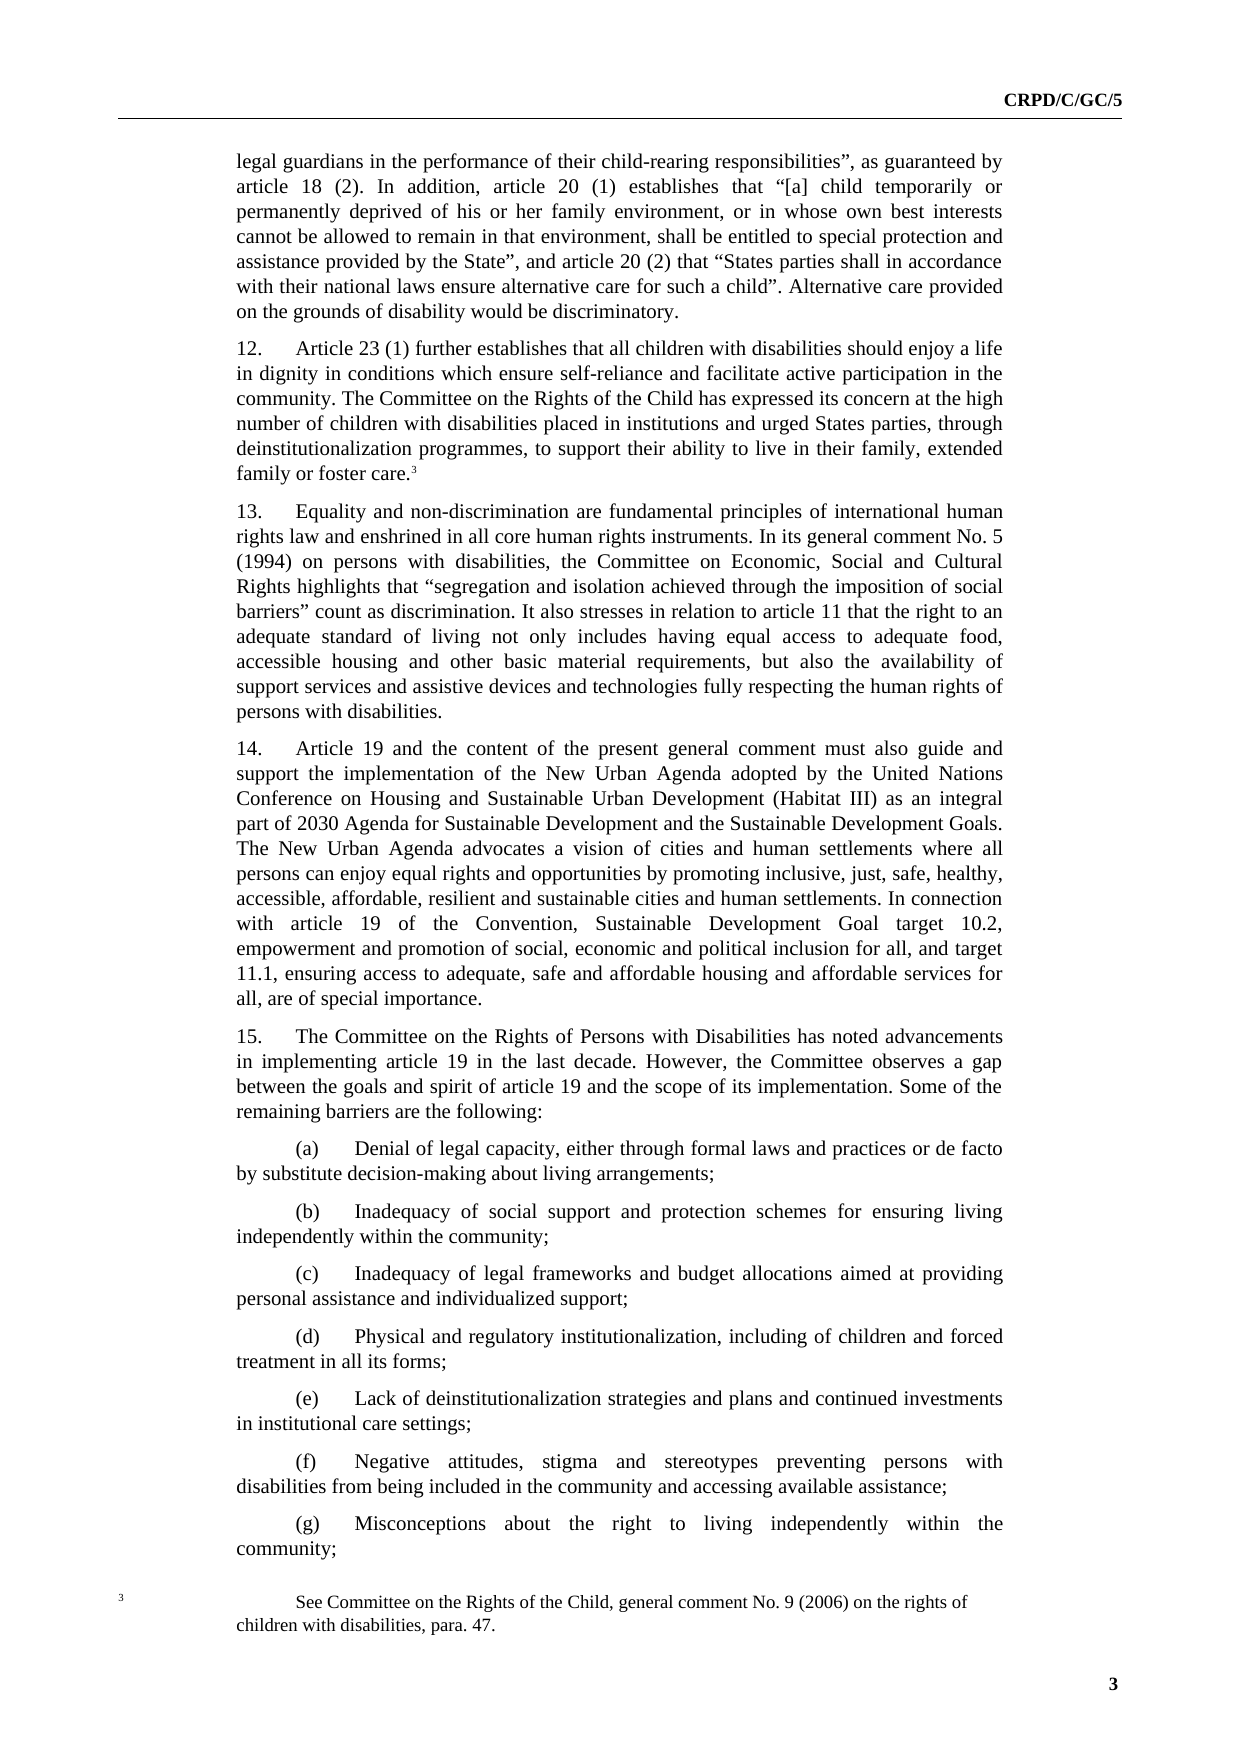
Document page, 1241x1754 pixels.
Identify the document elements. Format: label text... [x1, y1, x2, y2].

text (a) Denial of legal capacity, either through formal laws and practices or de facto by substitute decision-making about living arrangements; [236, 1135, 1004, 1185]
text (c) Inadequacy of legal frameworks and budget allocations aimed at providing personal assistance and individualized support; [236, 1260, 1004, 1310]
text (e) Lack of deinstitutionalization strategies and plans and continued investments in institutional care settings; [236, 1385, 1004, 1435]
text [236, 148, 1004, 323]
text 15. The Committee on the Rights of Persons with Disabilities has noted advancements in implementing article 19 in the last decade. However, the Committee observes a gap between the goals and spirit of article 19 and the scope of its implementation. Some of the remaining barriers are the following: [236, 1023, 1004, 1123]
text (d) Physical and regulatory institutionalization, including of children and forced treatment in all its forms; [236, 1323, 1004, 1373]
text 12. Article 23 (1) further establishes that all children with disabilities should enjoy a life in dignity in conditions which ensure self-reliance and facilitate active participation in the community. The Committee on the Rights of the Child has expressed its concern at the high number of children with disabilities placed in institutions and urged States parties, through deinstitutionalization programmes, to support their ability to live in their family, extended family or foster care. [236, 335, 1004, 485]
text 13. Equality and non-discrimination are fundamental principles of international human rights law and enshrined in all core human rights instruments. In its general comment No. 5 (1994) on persons with disabilities, the Committee on Economic, Social and Cultural Rights highlights that “segregation and isolation achieved through the imposition of social barriers” count as discrimination. It also stresses in relation to article 11 that the right to an adequate standard of living not only includes having equal access to adequate food, accessible housing and other basic material requirements, but also the availability of support services and assistive devices and technologies fully respecting the human rights of persons with disabilities. [236, 498, 1004, 723]
text (f) Negative attitudes, stigma and stereotypes preventing persons with disabilities from being included in the community and accessing available assistance; [236, 1448, 1004, 1498]
text (b) Inadequacy of social support and protection schemes for ensuring living independently within the community; [236, 1198, 1004, 1248]
text (g) Misconceptions about the right to living independently within the community; [236, 1510, 1004, 1560]
text 14. Article 19 and the content of the present general comment must also guide and support the implementation of the New Urban Agenda adopted by the United Nations Conference on Housing and Sustainable Urban Development (Habitat III) as an integral part of 2030 Agenda for Sustainable Development and the Sustainable Development Goals. The New Urban Agenda advocates a vision of cities and human settlements where all persons can enjoy equal rights and opportunities by promoting inclusive, just, safe, healthy, accessible, affordable, resilient and sustainable cities and human settlements. In connection with article 19 of the Convention, Sustainable Development Goal target 10.2, empowerment and promotion of social, economic and political inclusion for all, and target 11.1, ensuring access to adequate, safe and affordable housing and affordable services for all, are of special importance. [236, 735, 1004, 1010]
